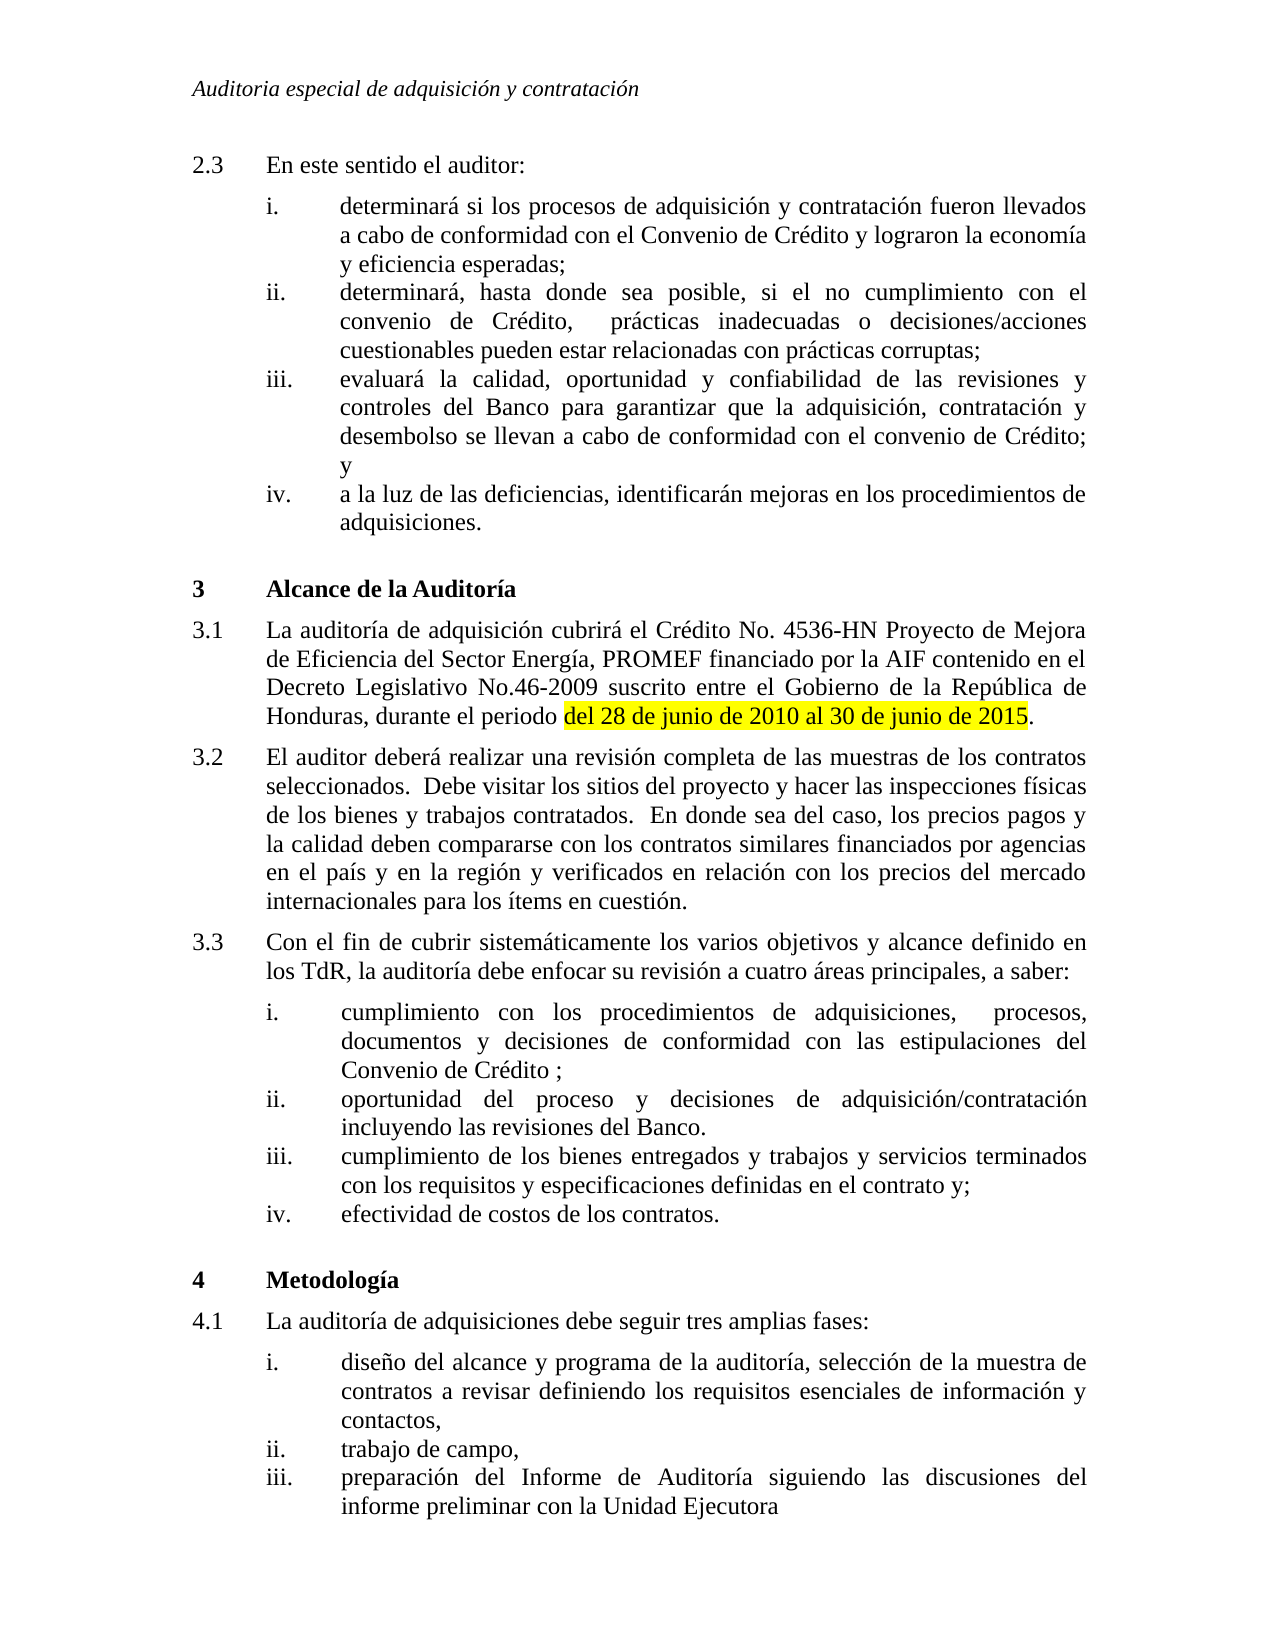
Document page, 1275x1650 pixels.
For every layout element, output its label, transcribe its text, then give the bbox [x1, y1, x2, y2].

list oportunidad del proceso y decisiones de adquisición/contratación incluyendo las revisiones del Banco. [266, 1084, 1087, 1141]
text i. determinará si los procesos de adquisición y contratación fueron llevados a cabo de conformidad con el Convenio de Crédito y lograron la economía y eficiencia esperadas; [266, 191, 1087, 277]
list preparación del Informe de Auditoría siguiendo las discusiones del informe preliminar con la Unidad Ejecutora [266, 1462, 1087, 1520]
subtitle Con el fin de cubrir sistemáticamente los varios objetivos y alcance definido en los TdR, la auditoría debe enfocar su revisión a cuatro áreas principales, a saber: [192, 927, 1087, 985]
subtitle Alcance de la Auditoría [192, 574, 1087, 602]
subtitle Metodología [192, 1265, 1087, 1294]
list cumplimiento con los procedimientos de adquisiciones, procesos, documentos y decisiones de conformidad con las estipulaciones del Convenio de Crédito ; [266, 997, 1087, 1084]
text iv. a la luz de las deficiencias, identificarán mejoras en los procedimientos de adquisiciones. [266, 479, 1087, 536]
text iii. evaluará la calidad, oportunidad y confiabilidad de las revisiones y controles del Banco para garantizar que la adquisición, contratación y desembolso se llevan a cabo de conformidad con el convenio de Crédito; y [266, 364, 1087, 479]
subtitle La auditoría de adquisiciones debe seguir tres amplias fases: [192, 1306, 1087, 1335]
subtitle En este sentido el auditor: [192, 150, 1087, 179]
subtitle El auditor deberá realizar una revisión completa de las muestras de los contratos seleccionados. Debe visitar los sitios del proyecto y hacer las inspecciones físicas de los bienes y trabajos contratados. En donde sea del caso, los precios pagos y la calidad deben compararse con los contratos similares financiados por agencias en el país y en la región y verificados en relación con los precios del mercado internacionales para los ítems en cuestión. [192, 742, 1087, 915]
subtitle La auditoría de adquisición cubrirá el Crédito No. 4536-HN Proyecto de Mejora de Eficiencia del Sector Energía, PROMEF financiado por la AIF contenido en el Decreto Legislativo No.46-2009 suscrito entre el Gobierno de la República de Honduras, durante el periodo del 28 de junio de 2010 al 30 de junio de 2015. [192, 615, 1087, 730]
list cumplimiento de los bienes entregados y trabajos y servicios terminados con los requisitos y especificaciones definidas en el contrato y; [266, 1141, 1087, 1199]
list trabajo de campo, [266, 1434, 1087, 1462]
list efectividad de costos de los contratos. [266, 1199, 1087, 1227]
text ii. determinará, hasta donde sea posible, si el no cumplimiento con el convenio de Crédito, prácticas inadecuadas o decisiones/acciones cuestionables pueden estar relacionadas con prácticas corruptas; [266, 277, 1087, 364]
list diseño del alcance y programa de la auditoría, selección de la muestra de contratos a revisar definiendo los requisitos esenciales de información y contactos, [266, 1347, 1087, 1434]
